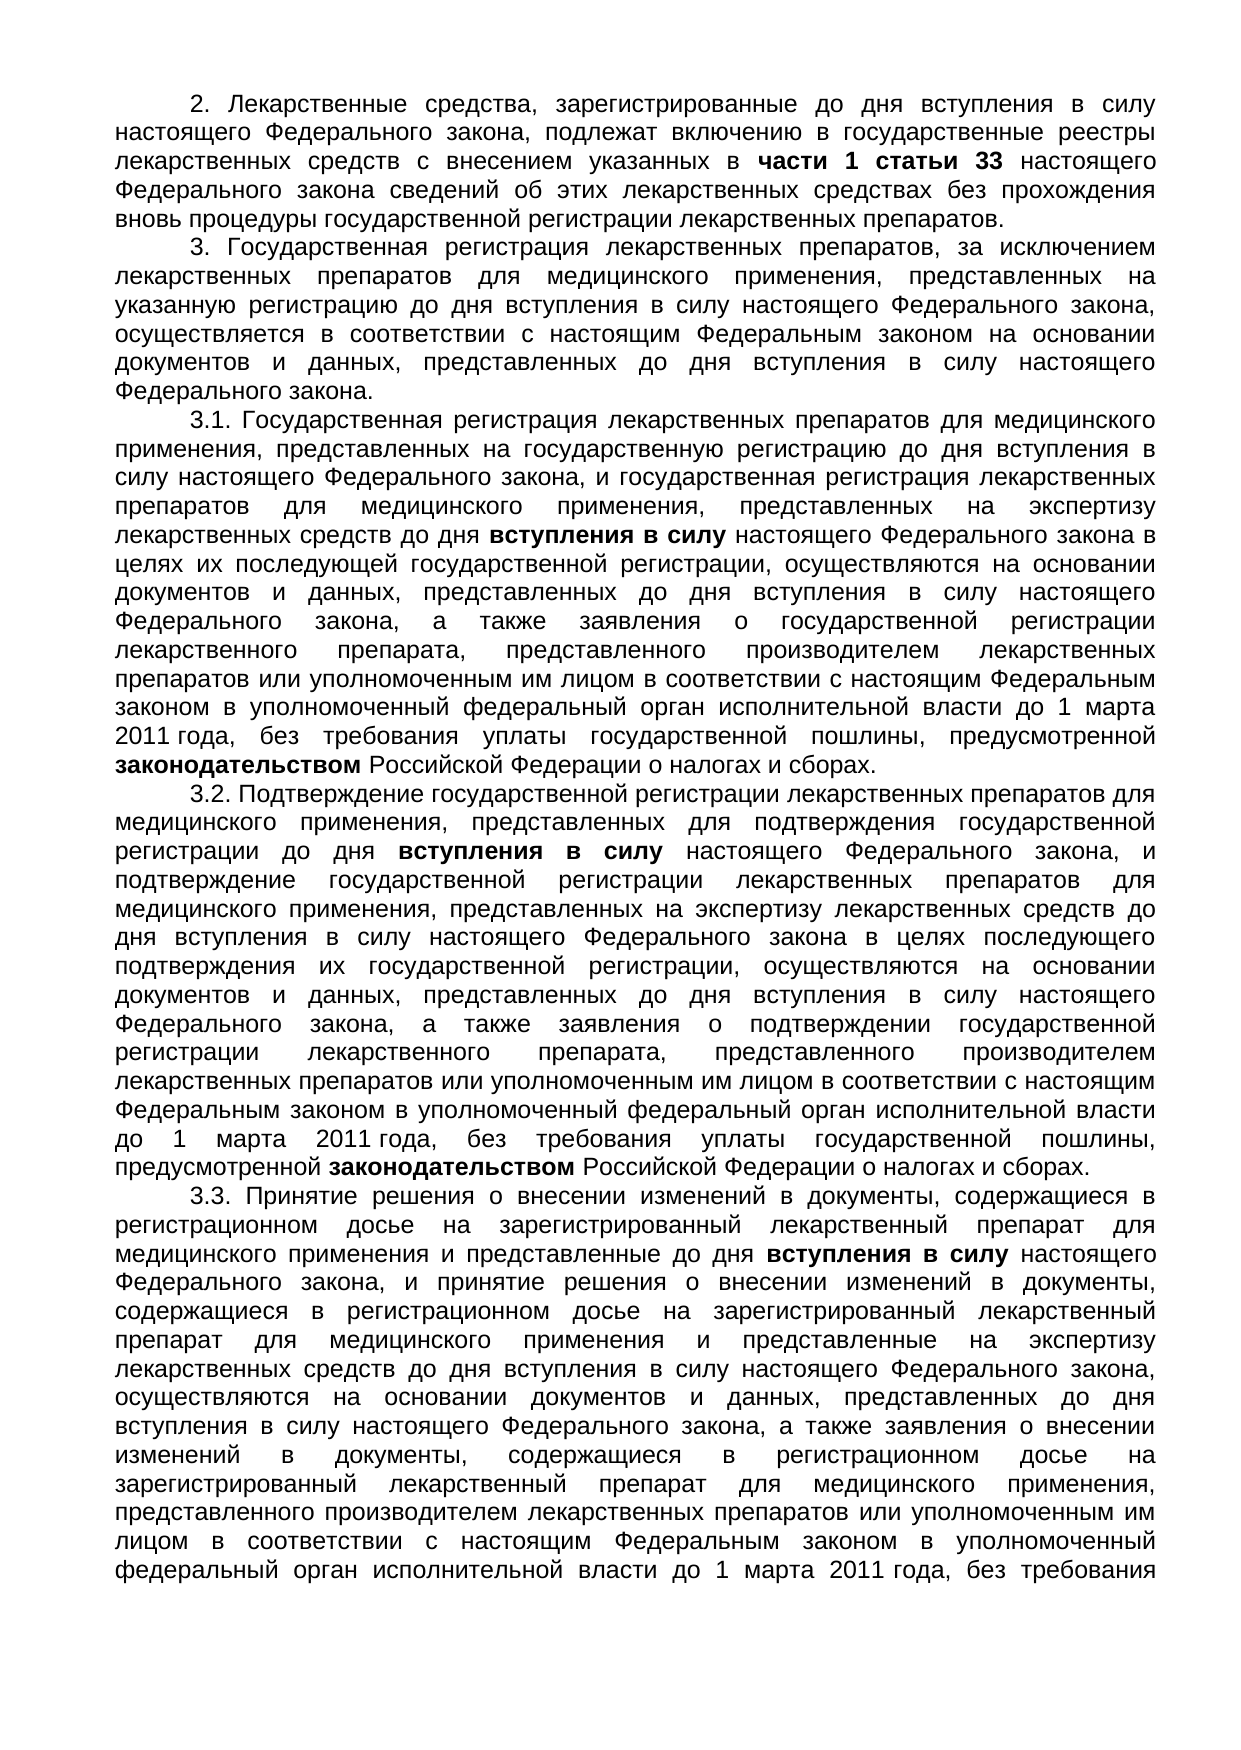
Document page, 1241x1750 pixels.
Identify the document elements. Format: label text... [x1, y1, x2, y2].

text 3.2. Подтверждение государственной регистрации лекарственных препаратов для медицинского применения, представленных для подтверждения государственной регистрации до дня вступления в силу настоящего Федерального закона, и подтверждение государственной регистрации лекарственных препаратов для медицинского применения, представленных на экспертизу лекарственных средств до дня вступления в силу настоящего Федерального закона в целях последующего подтверждения их государственной регистрации, осуществляются на основании документов и данных, представленных до дня вступления в силу настоящего Федерального закона, а также заявления о подтверждении государственной регистрации лекарственного препарата, представленного производителем лекарственных препаратов или уполномоченным им лицом в соответствии с настоящим Федеральным законом в уполномоченный федеральный орган исполнительной власти до 1 марта 2011 года, без требования уплаты государственной пошлины, предусмотренной законодательством Российской Федерации о налогах и сборах. [114, 779, 1157, 1181]
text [114, 1181, 1157, 1584]
text 3.1. Государственная регистрация лекарственных препаратов для медицинского применения, представленных на государственную регистрацию до дня вступления в силу настоящего Федерального закона, и государственная регистрация лекарственных препаратов для медицинского применения, представленных на экспертизу лекарственных средств до дня вступления в силу настоящего Федерального закона в целях их последующей государственной регистрации, осуществляются на основании документов и данных, представленных до дня вступления в силу настоящего Федерального закона, а также заявления о государственной регистрации лекарственного препарата, представленного производителем лекарственных препаратов или уполномоченным им лицом в соответствии с настоящим Федеральным законом в уполномоченный федеральный орган исполнительной власти до 1 марта 2011 года, без требования уплаты государственной пошлины, предусмотренной законодательством Российской Федерации о налогах и сборах. [114, 405, 1157, 779]
text 3. Государственная регистрация лекарственных препаратов, за исключением лекарственных препаратов для медицинского применения, представленных на указанную регистрацию до дня вступления в силу настоящего Федерального закона, осуществляется в соответствии с настоящим Федеральным законом на основании документов и данных, представленных до дня вступления в силу настоящего Федерального закона. [114, 232, 1157, 405]
text 2. Лекарственные средства, зарегистрированные до дня вступления в силу настоящего Федерального закона, подлежат включению в государственные реестры лекарственных средств с внесением указанных в части 1 статьи 33 настоящего Федерального закона сведений об этих лекарственных средствах без прохождения вновь процедуры государственной регистрации лекарственных препаратов. [114, 89, 1157, 232]
